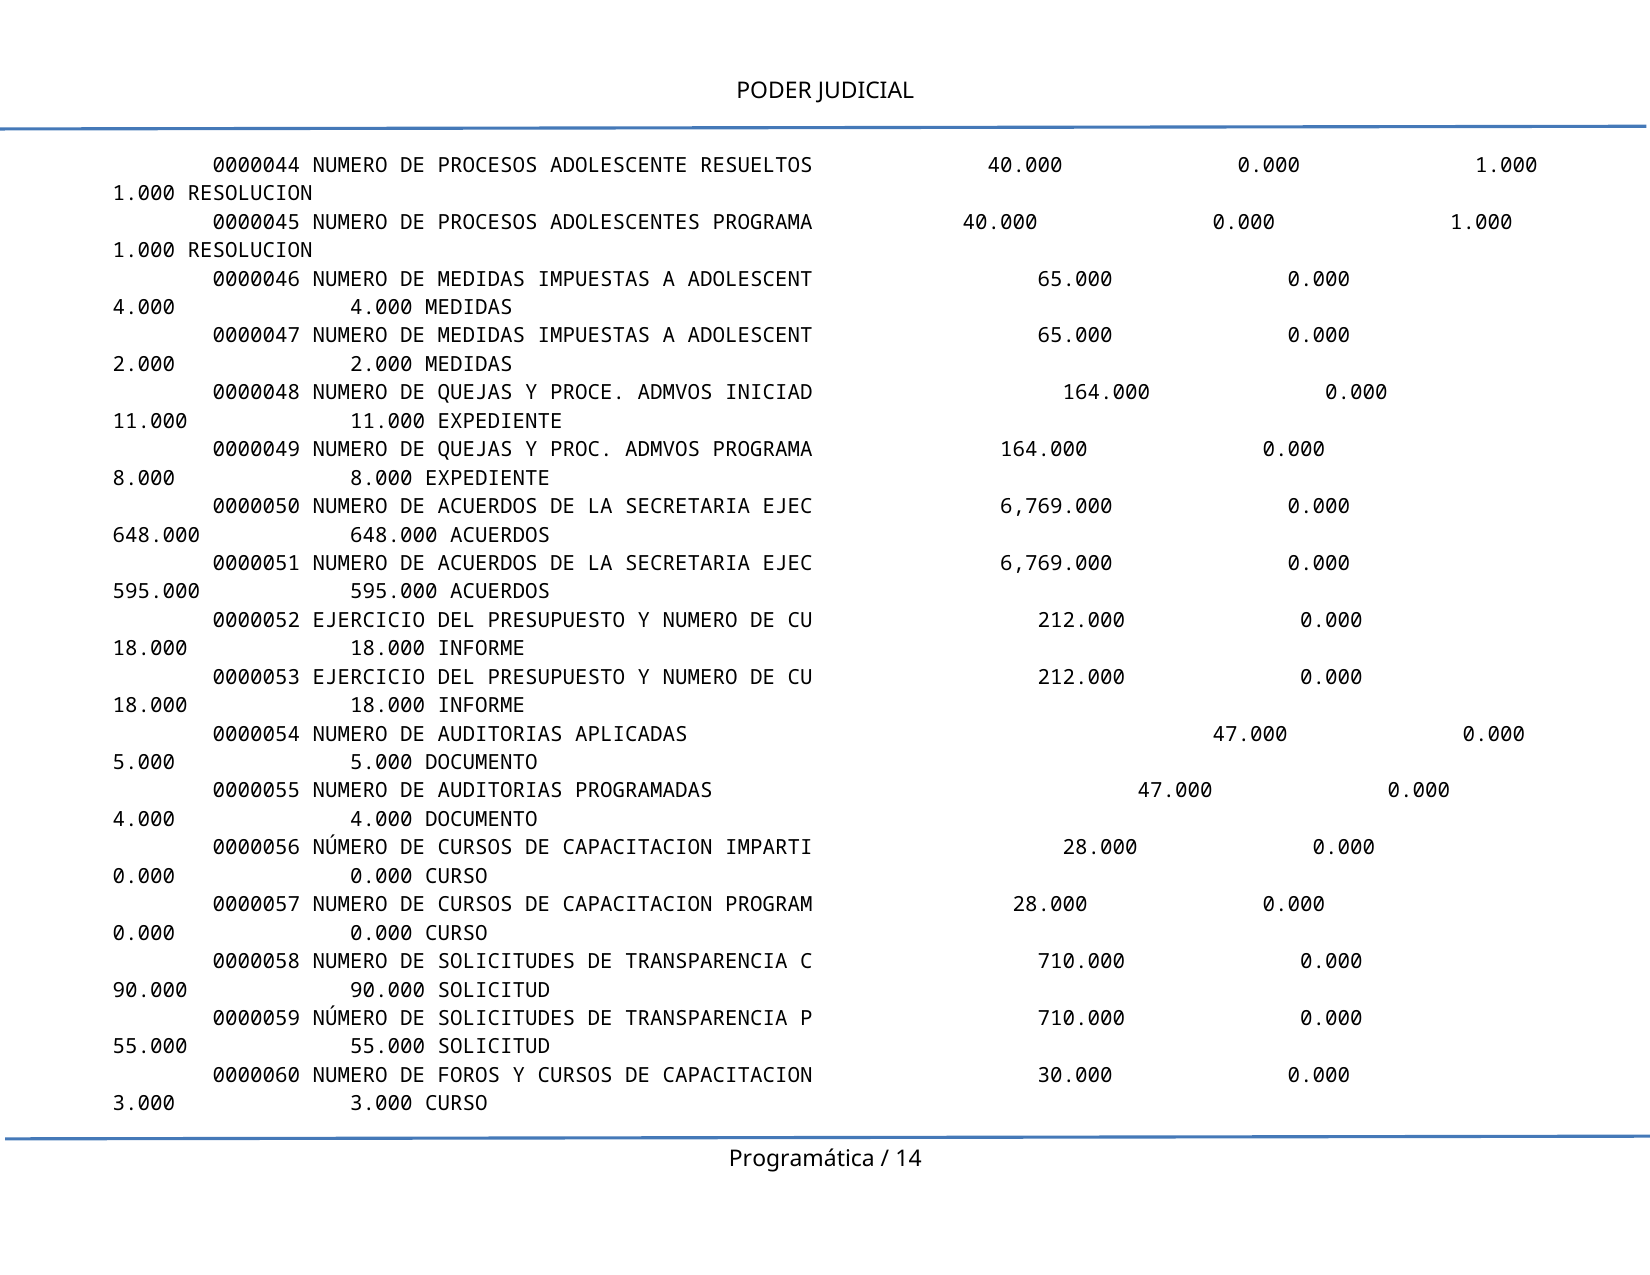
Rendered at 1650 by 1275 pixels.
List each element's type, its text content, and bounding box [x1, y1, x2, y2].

text 0000051 NUMERO DE ACUERDOS DE LA SECRETARIA EJEC 6,769.000 0.000 595.000 595.000 ACUERDOS [112, 548, 1537, 605]
text 0000059 NÚMERO DE SOLICITUDES DE TRANSPARENCIA P 710.000 0.000 55.000 55.000 SOLICITUD [112, 1003, 1537, 1060]
text 0000054 NUMERO DE AUDITORIAS APLICADAS 47.000 0.000 5.000 5.000 DOCUMENTO [112, 719, 1537, 776]
text 0000056 NÚMERO DE CURSOS DE CAPACITACION IMPARTI 28.000 0.000 0.000 0.000 CURSO [112, 832, 1537, 889]
text 0000048 NUMERO DE QUEJAS Y PROCE. ADMVOS INICIAD 164.000 0.000 11.000 11.000 EXPEDIENTE [112, 377, 1537, 434]
text 0000055 NUMERO DE AUDITORIAS PROGRAMADAS 47.000 0.000 4.000 4.000 DOCUMENTO [112, 776, 1537, 832]
text 0000060 NUMERO DE FOROS Y CURSOS DE CAPACITACION 30.000 0.000 3.000 3.000 CURSO [112, 1060, 1537, 1117]
text 0000052 EJERCICIO DEL PRESUPUESTO Y NUMERO DE CU 212.000 0.000 18.000 18.000 INFORME [112, 605, 1537, 662]
text 0000046 NUMERO DE MEDIDAS IMPUESTAS A ADOLESCENT 65.000 0.000 4.000 4.000 MEDIDAS [112, 264, 1537, 321]
text 0000057 NUMERO DE CURSOS DE CAPACITACION PROGRAM 28.000 0.000 0.000 0.000 CURSO [112, 889, 1537, 946]
text 0000047 NUMERO DE MEDIDAS IMPUESTAS A ADOLESCENT 65.000 0.000 2.000 2.000 MEDIDAS [112, 321, 1537, 377]
text 0000053 EJERCICIO DEL PRESUPUESTO Y NUMERO DE CU 212.000 0.000 18.000 18.000 INFORME [112, 662, 1537, 719]
text 0000045 NUMERO DE PROCESOS ADOLESCENTES PROGRAMA 40.000 0.000 1.000 1.000 RESOLUCION [112, 207, 1537, 264]
text 0000058 NUMERO DE SOLICITUDES DE TRANSPARENCIA C 710.000 0.000 90.000 90.000 SOLICITUD [112, 946, 1537, 1003]
text 0000049 NUMERO DE QUEJAS Y PROC. ADMVOS PROGRAMA 164.000 0.000 8.000 8.000 EXPEDIENTE [112, 434, 1537, 491]
text 0000044 NUMERO DE PROCESOS ADOLESCENTE RESUELTOS 40.000 0.000 1.000 1.000 RESOLUCION [112, 150, 1537, 207]
text 0000050 NUMERO DE ACUERDOS DE LA SECRETARIA EJEC 6,769.000 0.000 648.000 648.000 ACUERDOS [112, 491, 1537, 548]
